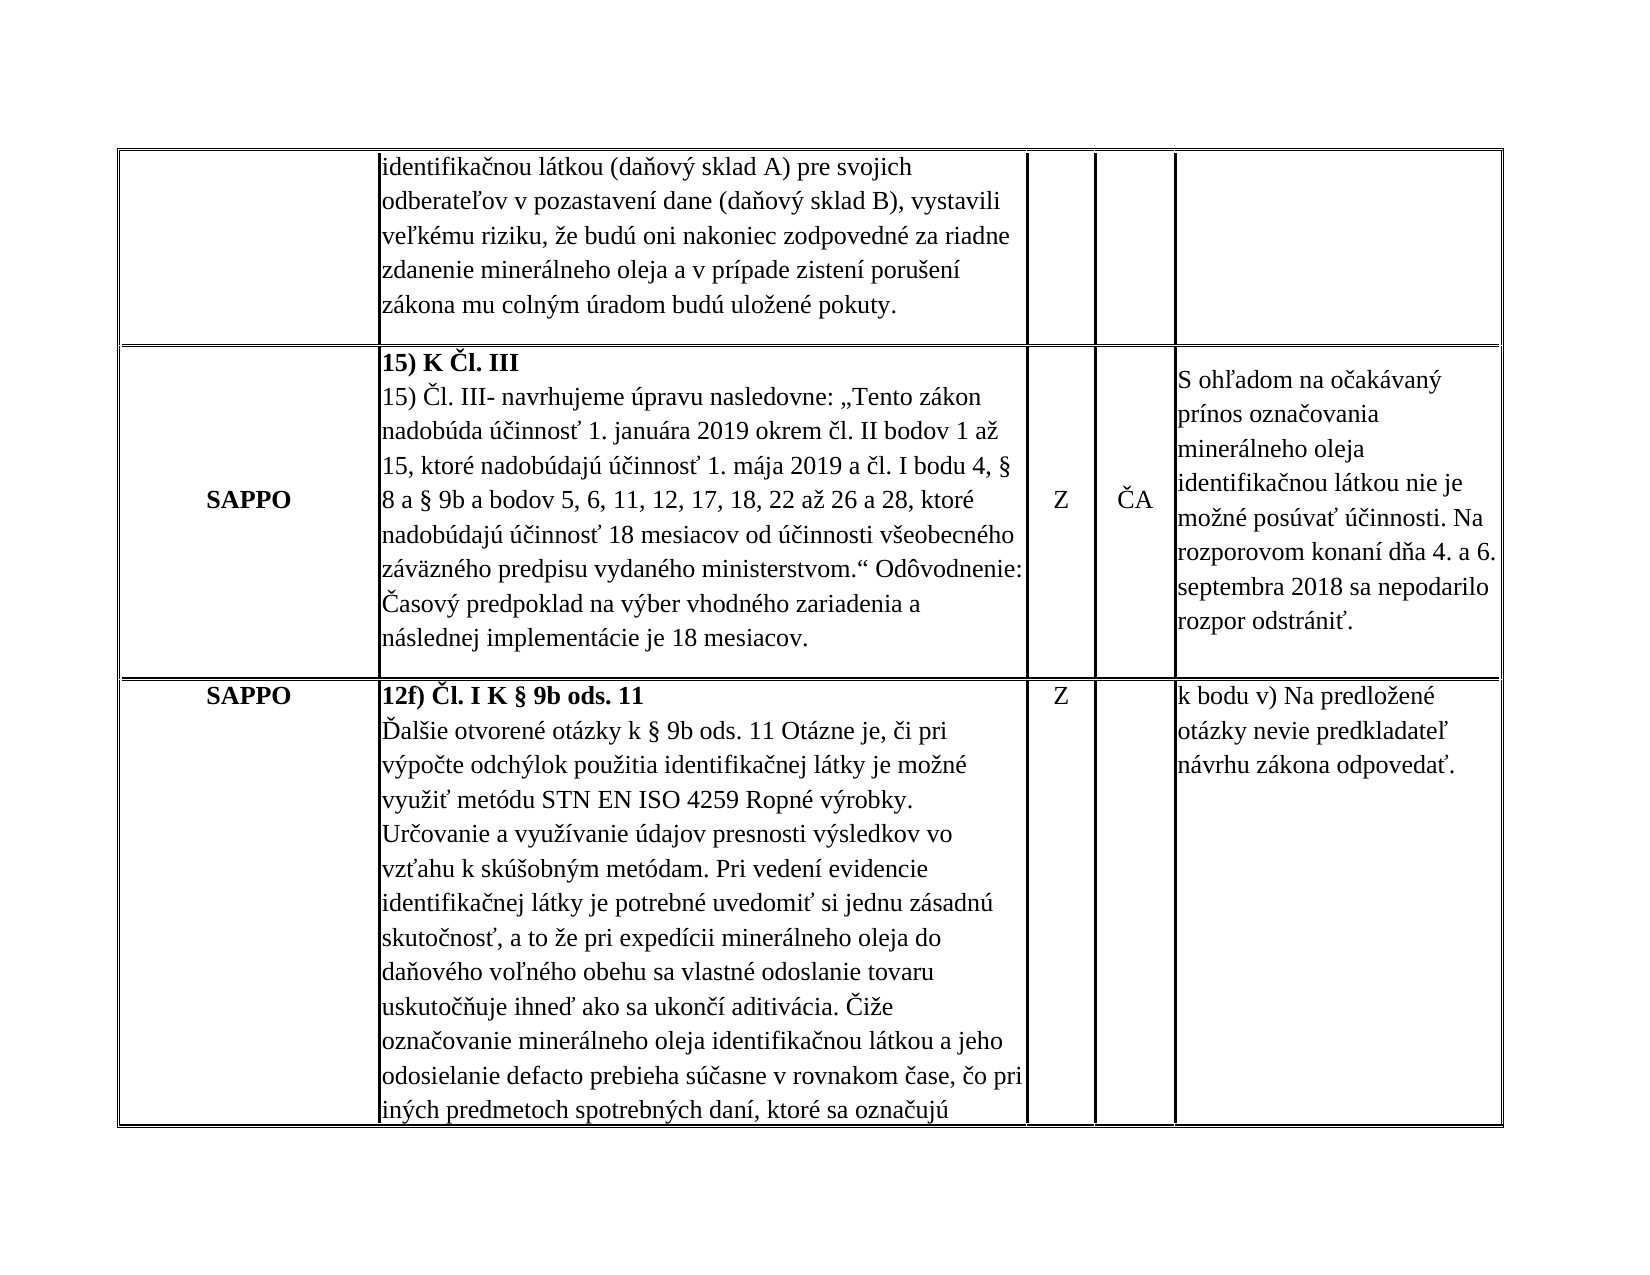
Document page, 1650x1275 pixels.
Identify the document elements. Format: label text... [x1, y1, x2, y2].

table_cell Z [1027, 681, 1095, 1124]
table_cell Z [1029, 347, 1094, 677]
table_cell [1175, 677, 1501, 1124]
table_cell SAPPO [120, 677, 379, 1124]
table_cell S ohľadom na očakávaný prínos označovania minerálneho oleja identifikačnou látkou nie je možné posúvať účinnosti. Na rozporovom konaní dňa 4. a 6. septembra 2018 sa nepodarilo rozpor odstrániť. [1177, 344, 1501, 677]
table_cell SAPPO [120, 151, 379, 343]
table_cell ČA [1097, 347, 1174, 677]
table_cell [1095, 681, 1175, 1124]
table_cell SAPPO [120, 344, 378, 677]
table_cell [379, 149, 1027, 343]
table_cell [1175, 151, 1501, 343]
table_cell 15) K Čl. III 15) Čl. III- navrhujeme úpravu nasledovne: „Tento zákon nadobúda účinnosť 1. januára 2019 okrem čl. II bodov 1 až 15, ktoré nadobúdajú účinnosť 1. mája 2019 a čl. I bodu 4, § 8 a § 9b a bodov 5, 6, 11, 12, 17, 18, 22 až 26 a 28, ktoré nadobúdajú účinnosť 18 mesiacov od účinnosti všeobecného záväzného predpisu vydaného ministerstvom.“ Odôvodnenie: Časový predpoklad na výber vhodného zariadenia a následnej implementácie je 18 mesiacov. [381, 347, 1026, 677]
table_cell N [1095, 149, 1175, 343]
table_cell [379, 681, 1027, 1124]
table_cell Z [1027, 149, 1095, 343]
